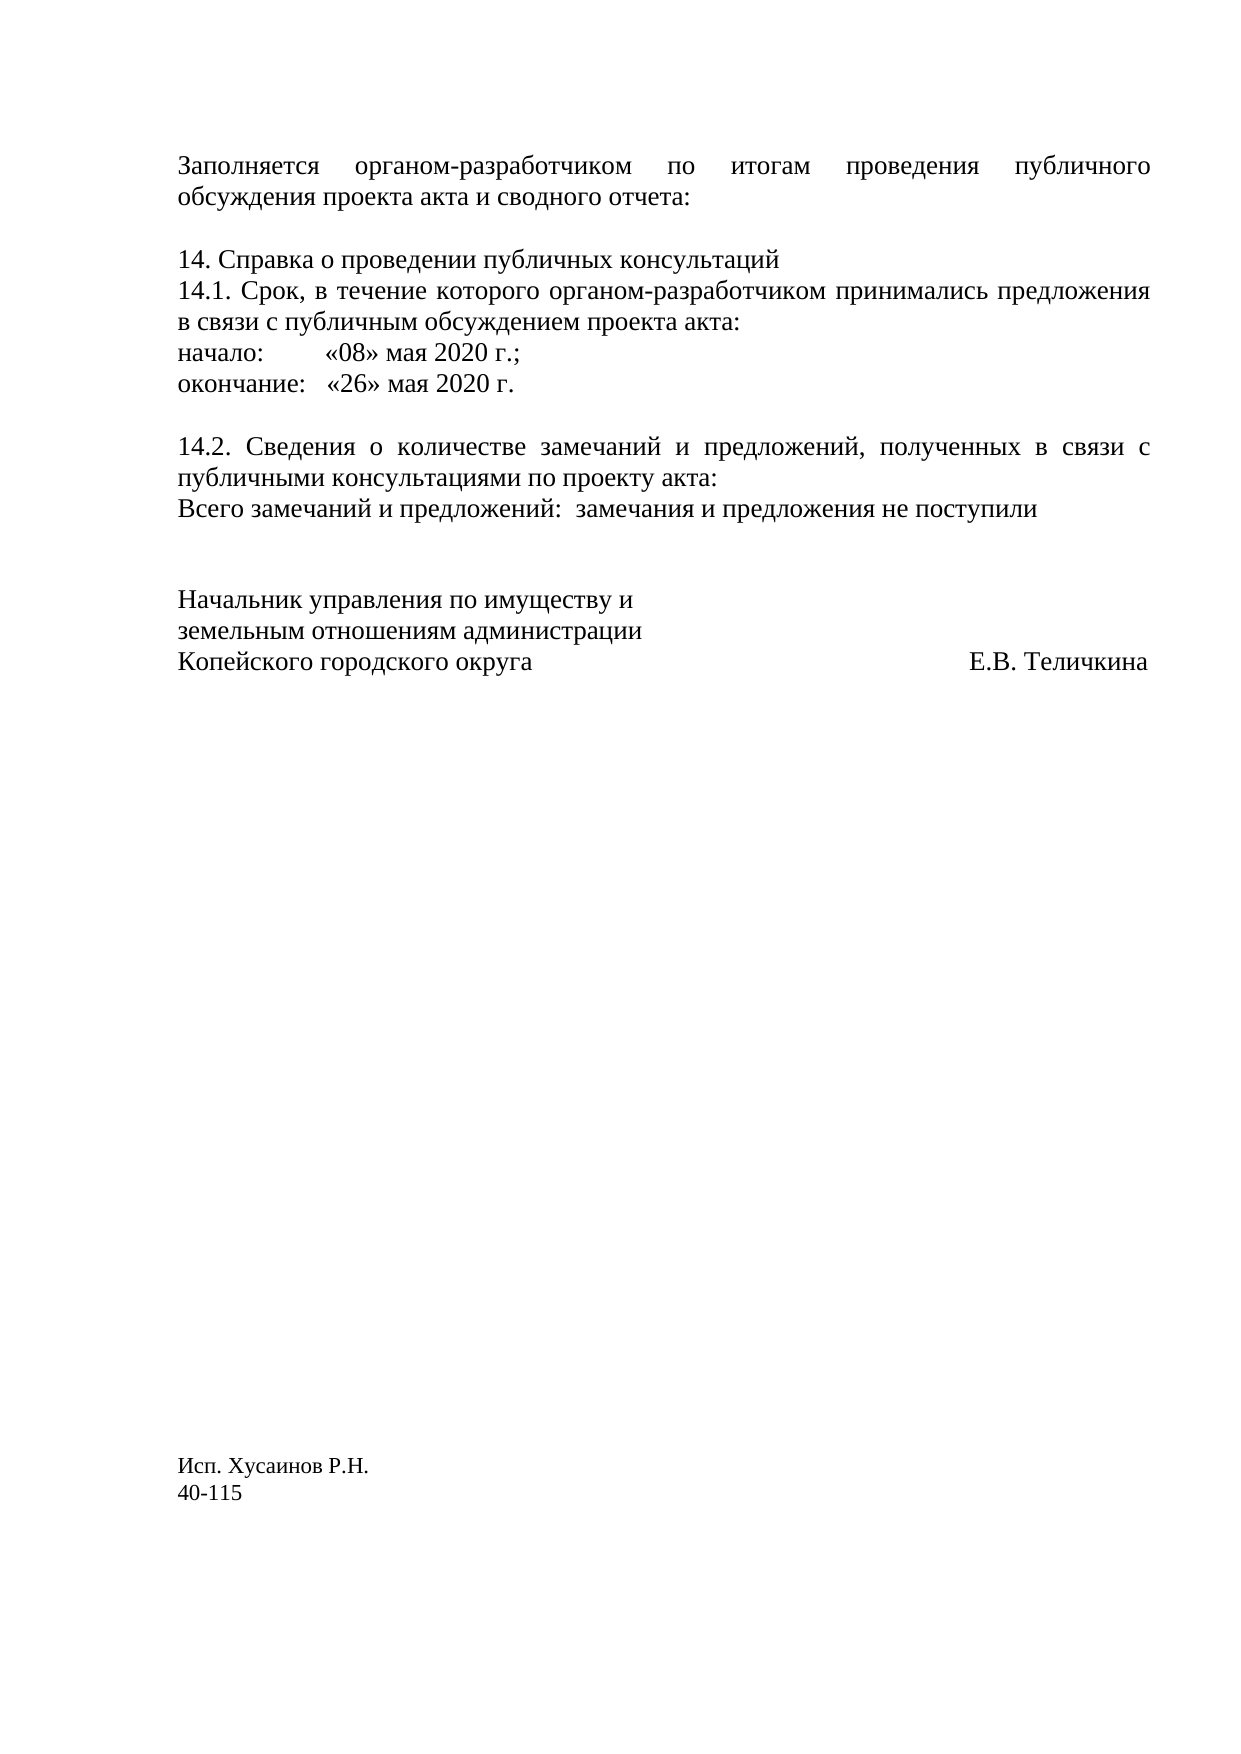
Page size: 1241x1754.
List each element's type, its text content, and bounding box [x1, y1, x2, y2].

text 40-115 [177, 1479, 1152, 1505]
text окончание: «26» мая 2020 г. [177, 367, 1152, 398]
text 14.1. Срок, в течение которого органом-разработчиком принимались предложения в связи с публичным обсуждением проекта акта: [177, 274, 1152, 336]
text Всего замечаний и предложений: замечания и предложения не поступили [177, 492, 1152, 523]
text начало: «08» мая 2020 г.; [177, 336, 1152, 367]
text земельным отношениям администрации [177, 614, 1152, 645]
text 14. Справка о проведении публичных консультаций [177, 243, 1152, 274]
text Исп. Хусаинов Р.Н. [177, 1453, 1152, 1479]
text Заполняется органом-разработчиком по итогам проведения публичного обсуждения проекта акта и сводного отчета: [177, 149, 1152, 212]
text 14.2. Сведения о количестве замечаний и предложений, полученных в связи с публичными консультациями по проекту акта: [177, 429, 1152, 492]
text Начальник управления по имуществу и [177, 583, 1152, 614]
text Копейского городского округа Е.В. Теличкина [177, 645, 1152, 676]
